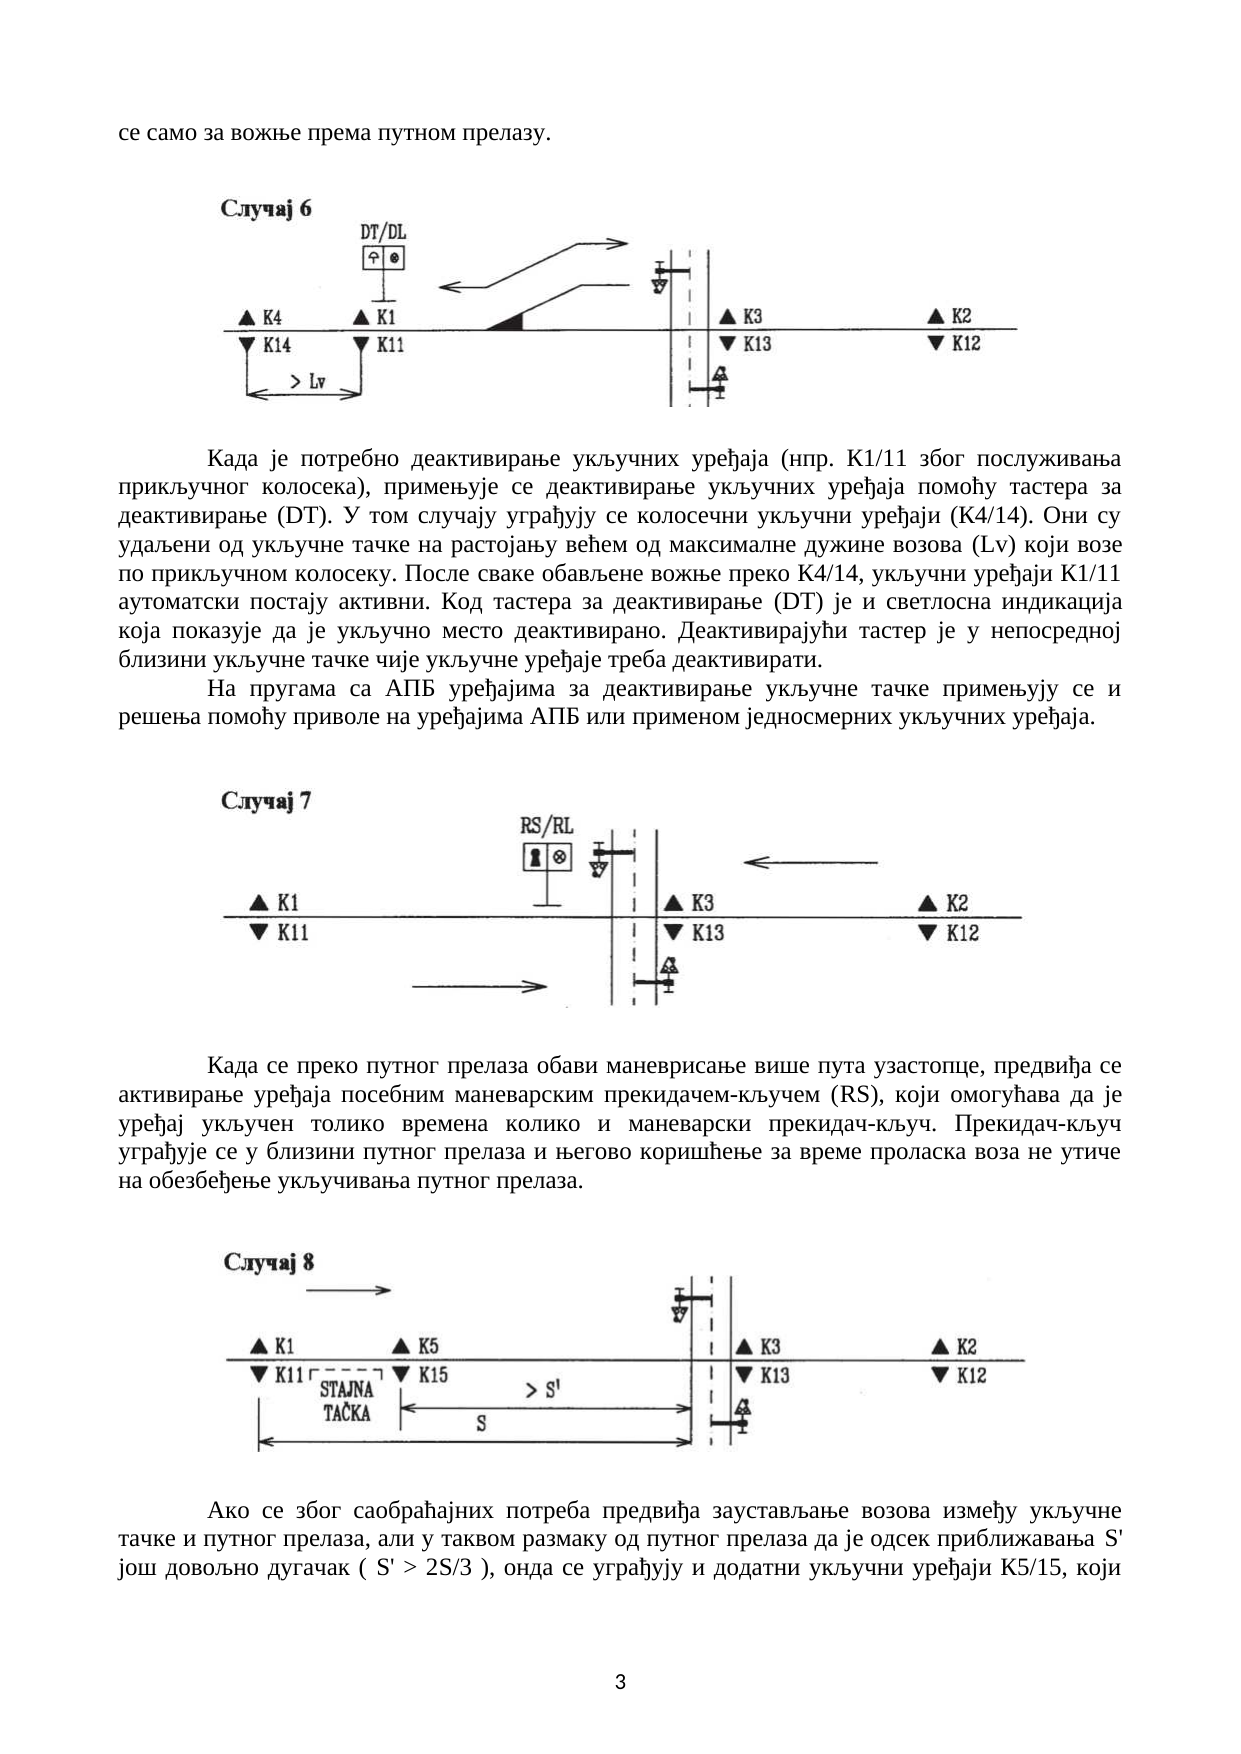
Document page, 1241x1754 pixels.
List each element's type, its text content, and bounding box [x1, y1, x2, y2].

text На пругама са АПБ уређајима за деактивирање укључне тачке примењују се и решења помоћу приволе на уређајима АПБ или применом једносмерних укључних уређаја. [118, 673, 1123, 730]
text се само за вожње према путном прелазу. [118, 118, 1112, 146]
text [118, 1495, 1123, 1581]
text Када се преко путног прелаза обави маневрисање више пута узастопце, предвиђа се активирање уређаја посебним маневарским прекидачем-кључем (RS), који омогућава да је уређај укључен толико времена колико и маневарски прекидач-кључ. Прекидач-кључ уграђује се у близини путног прелаза и његово коришћење за време проласка воза не утиче на обезбеђење укључивања путног прелаза. [118, 1050, 1123, 1194]
picture [212, 772, 1028, 1008]
text Када је потребно деактивирање укључних уређаја (нпр. К1/11 због послуживања прикључног колосека), примењује се деактивирање укључних уређаја помоћу тастера за деактивирање (DТ). У том случају уграђују се колосечни укључни уређаји (К4/14). Они су удаљени од укључне тачке на растојању већем од максималне дужине возова (Lv) који возе по прикључном колосеку. После сваке обављене вожње преко К4/14, укључни уређаји К1/11 аутоматски постају активни. Код тастера за деактивирање (DТ) је и светлосна индикација која показује да је укључно место деактивирано. Деактивирајући тастер је у непосредној близини укључне тачке чије укључне уређаје треба деактивирати. [118, 443, 1123, 673]
picture [210, 1235, 1030, 1453]
picture [209, 188, 1032, 407]
